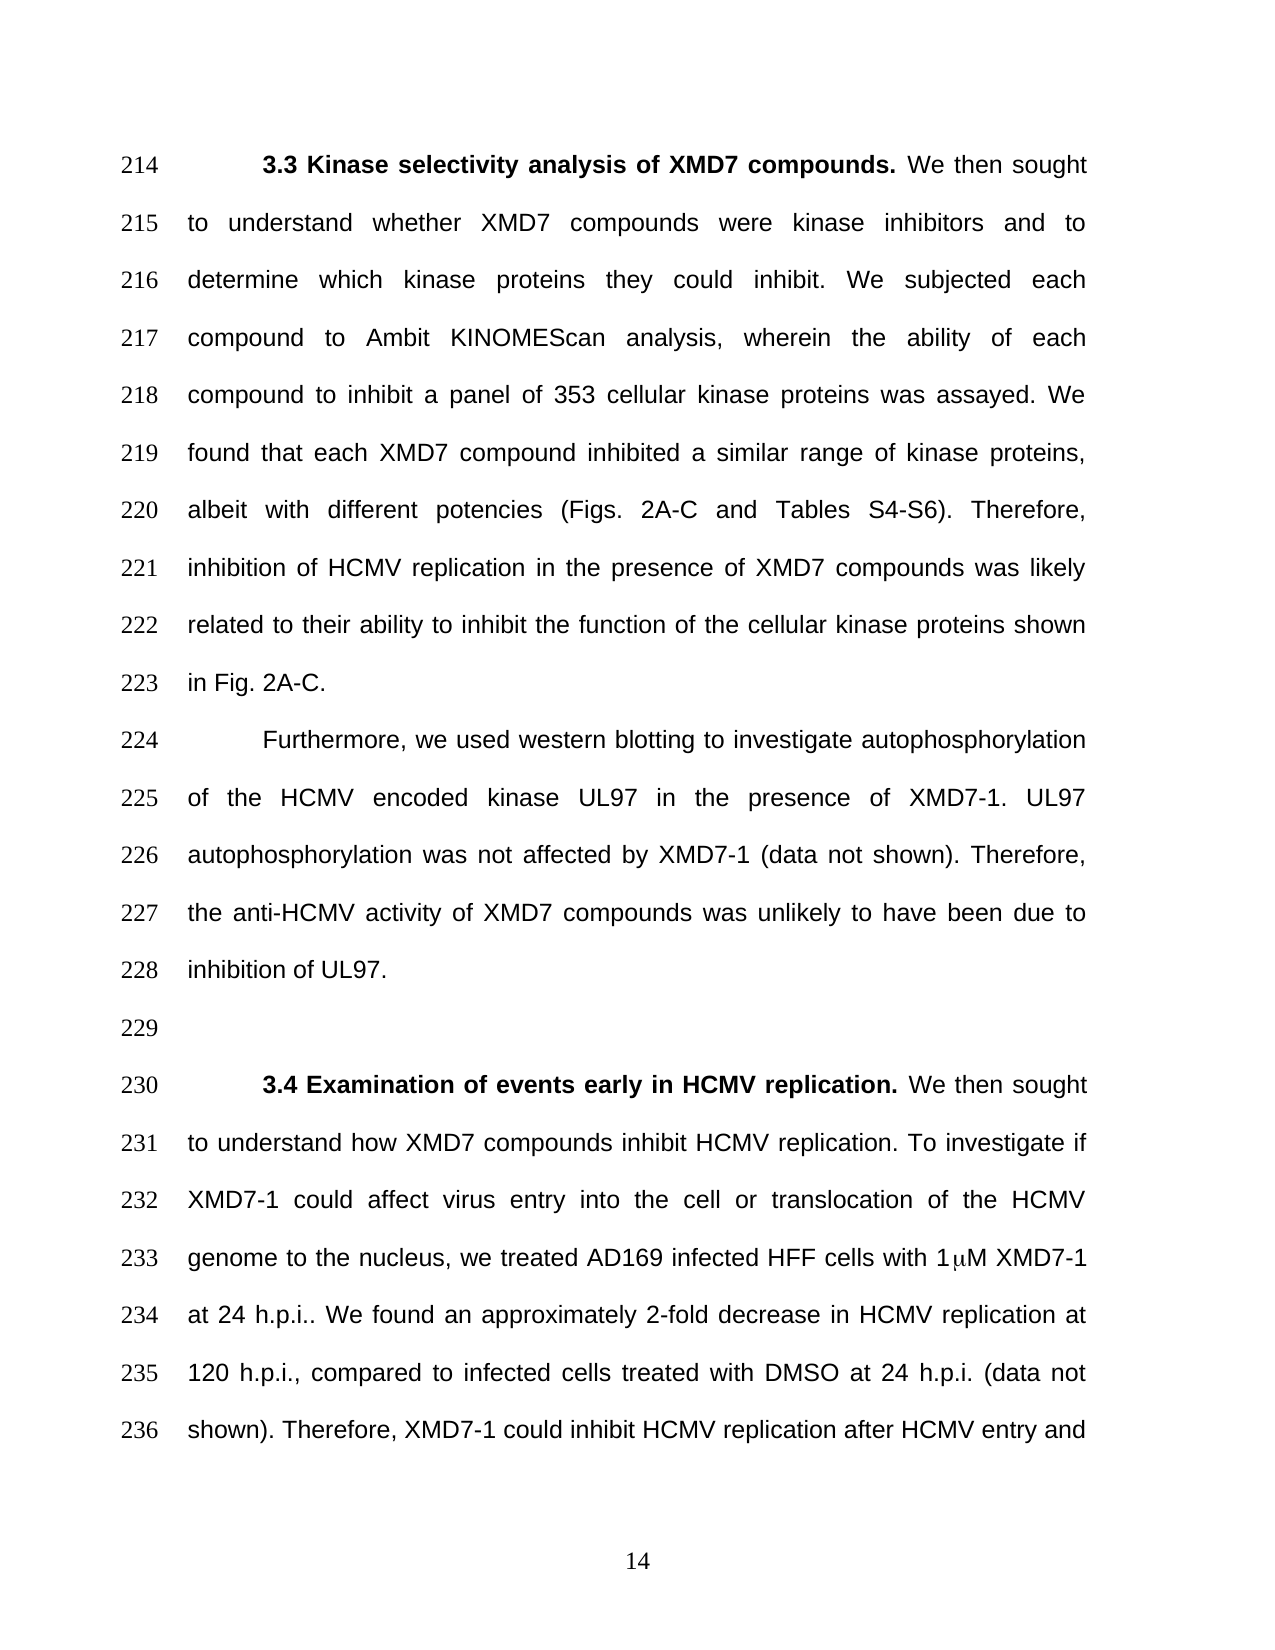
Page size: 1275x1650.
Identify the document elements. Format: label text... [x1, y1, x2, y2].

text Furthermore, we used western blotting to investigate autophosphorylation of the HCMV encoded kinase UL97 in the presence of XMD7-1. UL97 autophosphorylation was not affected by XMD7-1 (data not shown). Therefore, the anti-HCMV activity of XMD7 compounds was unlikely to have been due to inhibition of UL97. [187, 725, 1087, 984]
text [187, 1070, 1087, 1444]
text 3.3 Kinase selectivity analysis of XMD7 compounds. We then sought to understand whether XMD7 compounds were kinase inhibitors and to determine which kinase proteins they could inhibit. We subjected each compound to Ambit KINOMEScan analysis, wherein the ability of each compound to inhibit a panel of 353 cellular kinase proteins was assayed. We found that each XMD7 compound inhibited a similar range of kinase proteins, albeit with different potencies (Figs. 2A-C and Tables S4-S6). Therefore, inhibition of HCMV replication in the presence of XMD7 compounds was likely related to their ability to inhibit the function of the cellular kinase proteins shown in Fig. 2A-C. [187, 150, 1087, 696]
